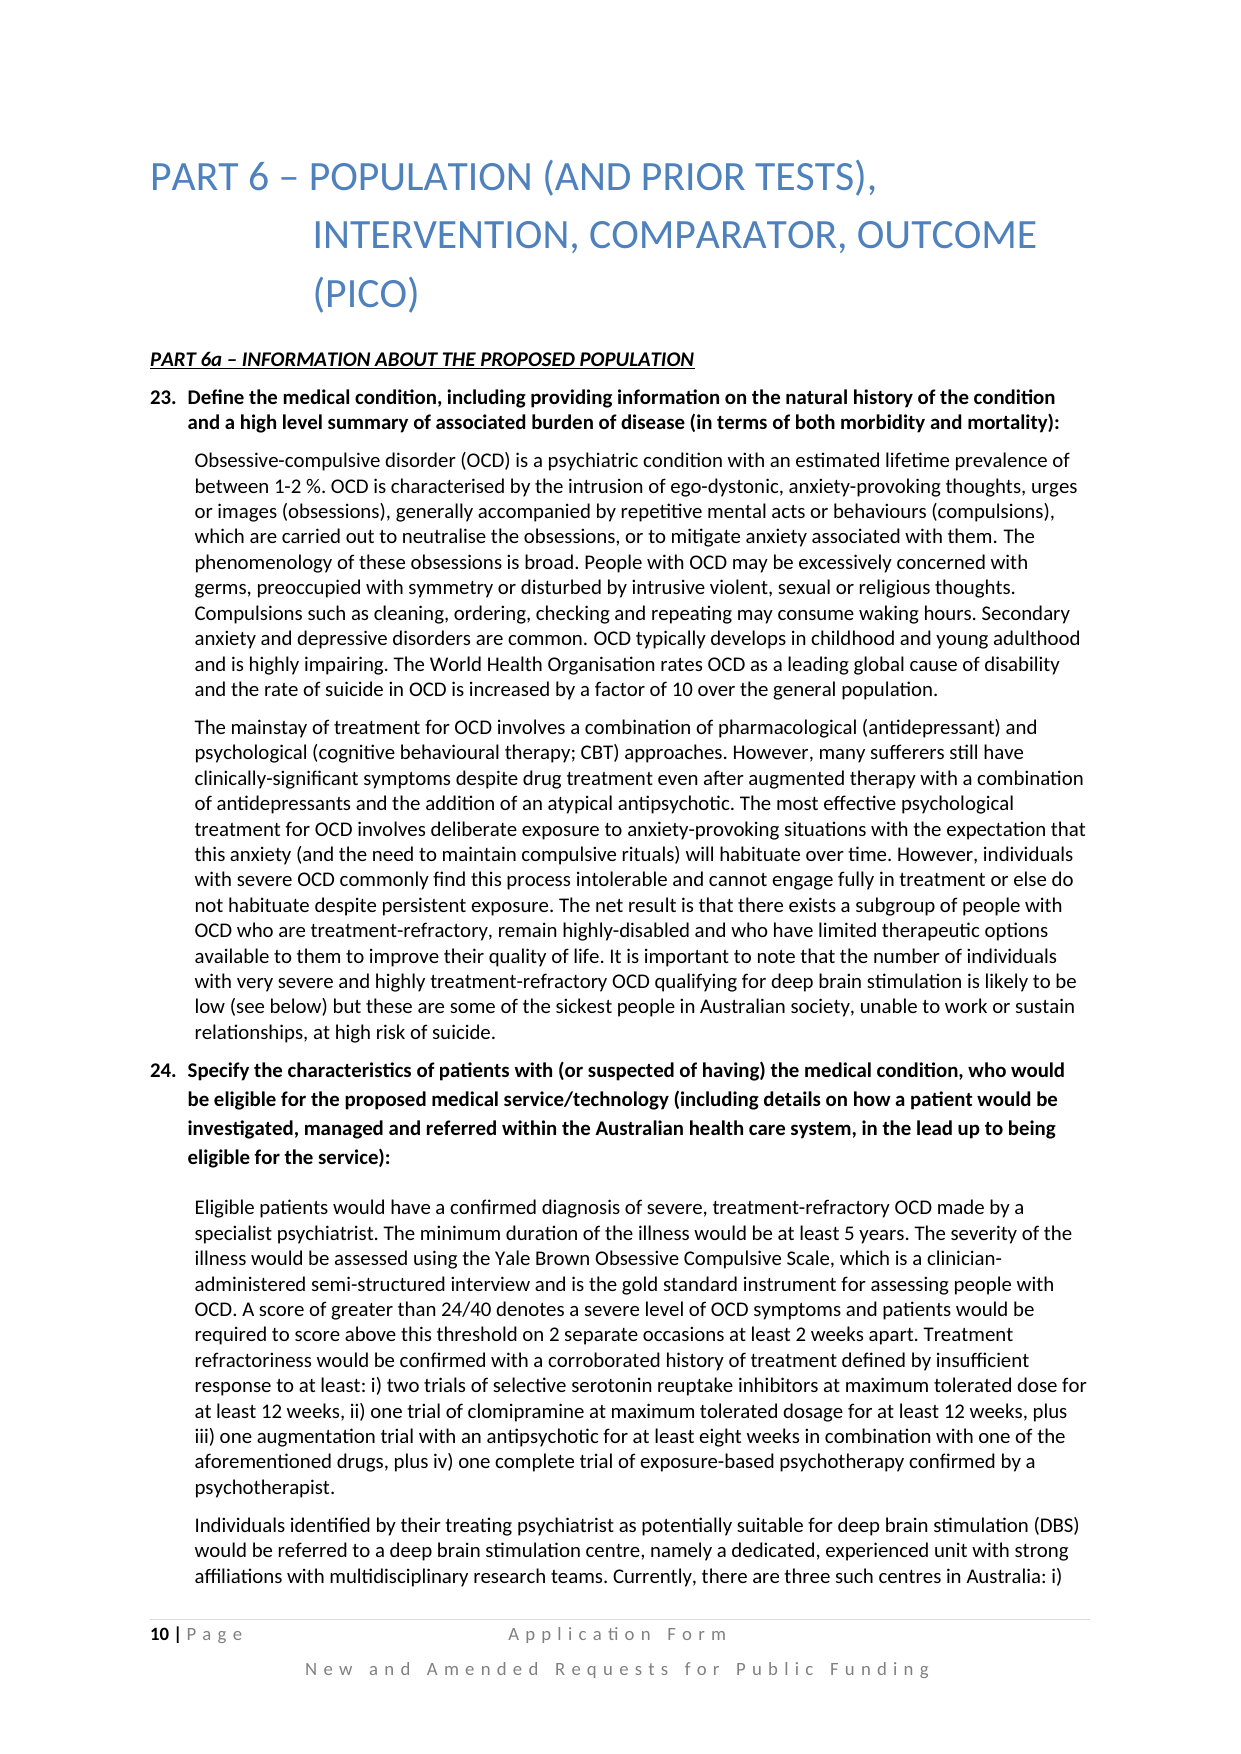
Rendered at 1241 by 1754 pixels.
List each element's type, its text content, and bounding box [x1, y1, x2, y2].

text Eligible patients would have a confirmed diagnosis of severe, treatment-refractory OCD made by a specialist psychiatrist. The minimum duration of the illness would be at least 5 years. The severity of the illness would be assessed using the Yale Brown Obsessive Compulsive Scale, which is a clinician-administered semi-structured interview and is the gold standard instrument for assessing people with OCD. A score of greater than 24/40 denotes a severe level of OCD symptoms and patients would be required to score above this threshold on 2 separate occasions at least 2 weeks apart. Treatment refractoriness would be confirmed with a corroborated history of treatment defined by insufficient response to at least: i) two trials of selective serotonin reuptake inhibitors at maximum tolerated dose for at least 12 weeks, ii) one trial of clomipramine at maximum tolerated dosage for at least 12 weeks, plus iii) one augmentation trial with an antipsychotic for at least eight weeks in combination with one of the aforementioned drugs, plus iv) one complete trial of exposure-based psychotherapy confirmed by a psychotherapist. [194, 1194, 1090, 1499]
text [194, 1512, 1090, 1588]
subtitle PART 6 – POPULATION (AND PRIOR TESTS), INTERVENTION, COMPARATOR, OUTCOME (PICO) [150, 150, 1090, 318]
subtitle Define the medical condition, including providing information on the natural history of the condition and a high level summary of associated burden of disease (in terms of both morbidity and mortality): [150, 384, 1090, 435]
text The mainstay of treatment for OCD involves a combination of pharmacological (antidepressant) and psychological (cognitive behavioural therapy; CBT) approaches. However, many sufferers still have clinically-significant symptoms despite drug treatment even after augmented therapy with a combination of antidepressants and the addition of an atypical antipsychotic. The most effective psychological treatment for OCD involves deliberate exposure to anxiety-provoking situations with the expectation that this anxiety (and the need to maintain compulsive rituals) will habituate over time. However, individuals with severe OCD commonly find this process intolerable and cannot engage fully in treatment or else do not habituate despite persistent exposure. The net result is that there exists a subgroup of people with OCD who are treatment-refractory, remain highly-disabled and who have limited therapeutic options available to them to improve their quality of life. It is important to note that the number of individuals with very severe and highly treatment-refractory OCD qualifying for deep brain stimulation is likely to be low (see below) but these are some of the sickest people in Australian society, unable to work or sustain relationships, at high risk of suicide. [194, 714, 1090, 1044]
subtitle PART 6a – INFORMATION ABOUT THE PROPOSED POPULATION [150, 346, 1090, 372]
subtitle Specify the characteristics of patients with (or suspected of having) the medical condition, who would be eligible for the proposed medical service/technology (including details on how a patient would be investigated, managed and referred within the Australian health care system, in the lead up to being eligible for the service): [150, 1057, 1090, 1170]
text Obsessive-compulsive disorder (OCD) is a psychiatric condition with an estimated lifetime prevalence of between 1-2 %. OCD is characterised by the intrusion of ego-dystonic, anxiety-provoking thoughts, urges or images (obsessions), generally accompanied by repetitive mental acts or behaviours (compulsions), which are carried out to neutralise the obsessions, or to mitigate anxiety associated with them. The phenomenology of these obsessions is broad. People with OCD may be excessively concerned with germs, preoccupied with symmetry or disturbed by intrusive violent, sexual or religious thoughts. Compulsions such as cleaning, ordering, checking and repeating may consume waking hours. Secondary anxiety and depressive disorders are common. OCD typically develops in childhood and young adulthood and is highly impairing. The World Health Organisation rates OCD as a leading global cause of disability and the rate of suicide in OCD is increased by a factor of 10 over the general population. [194, 447, 1090, 702]
